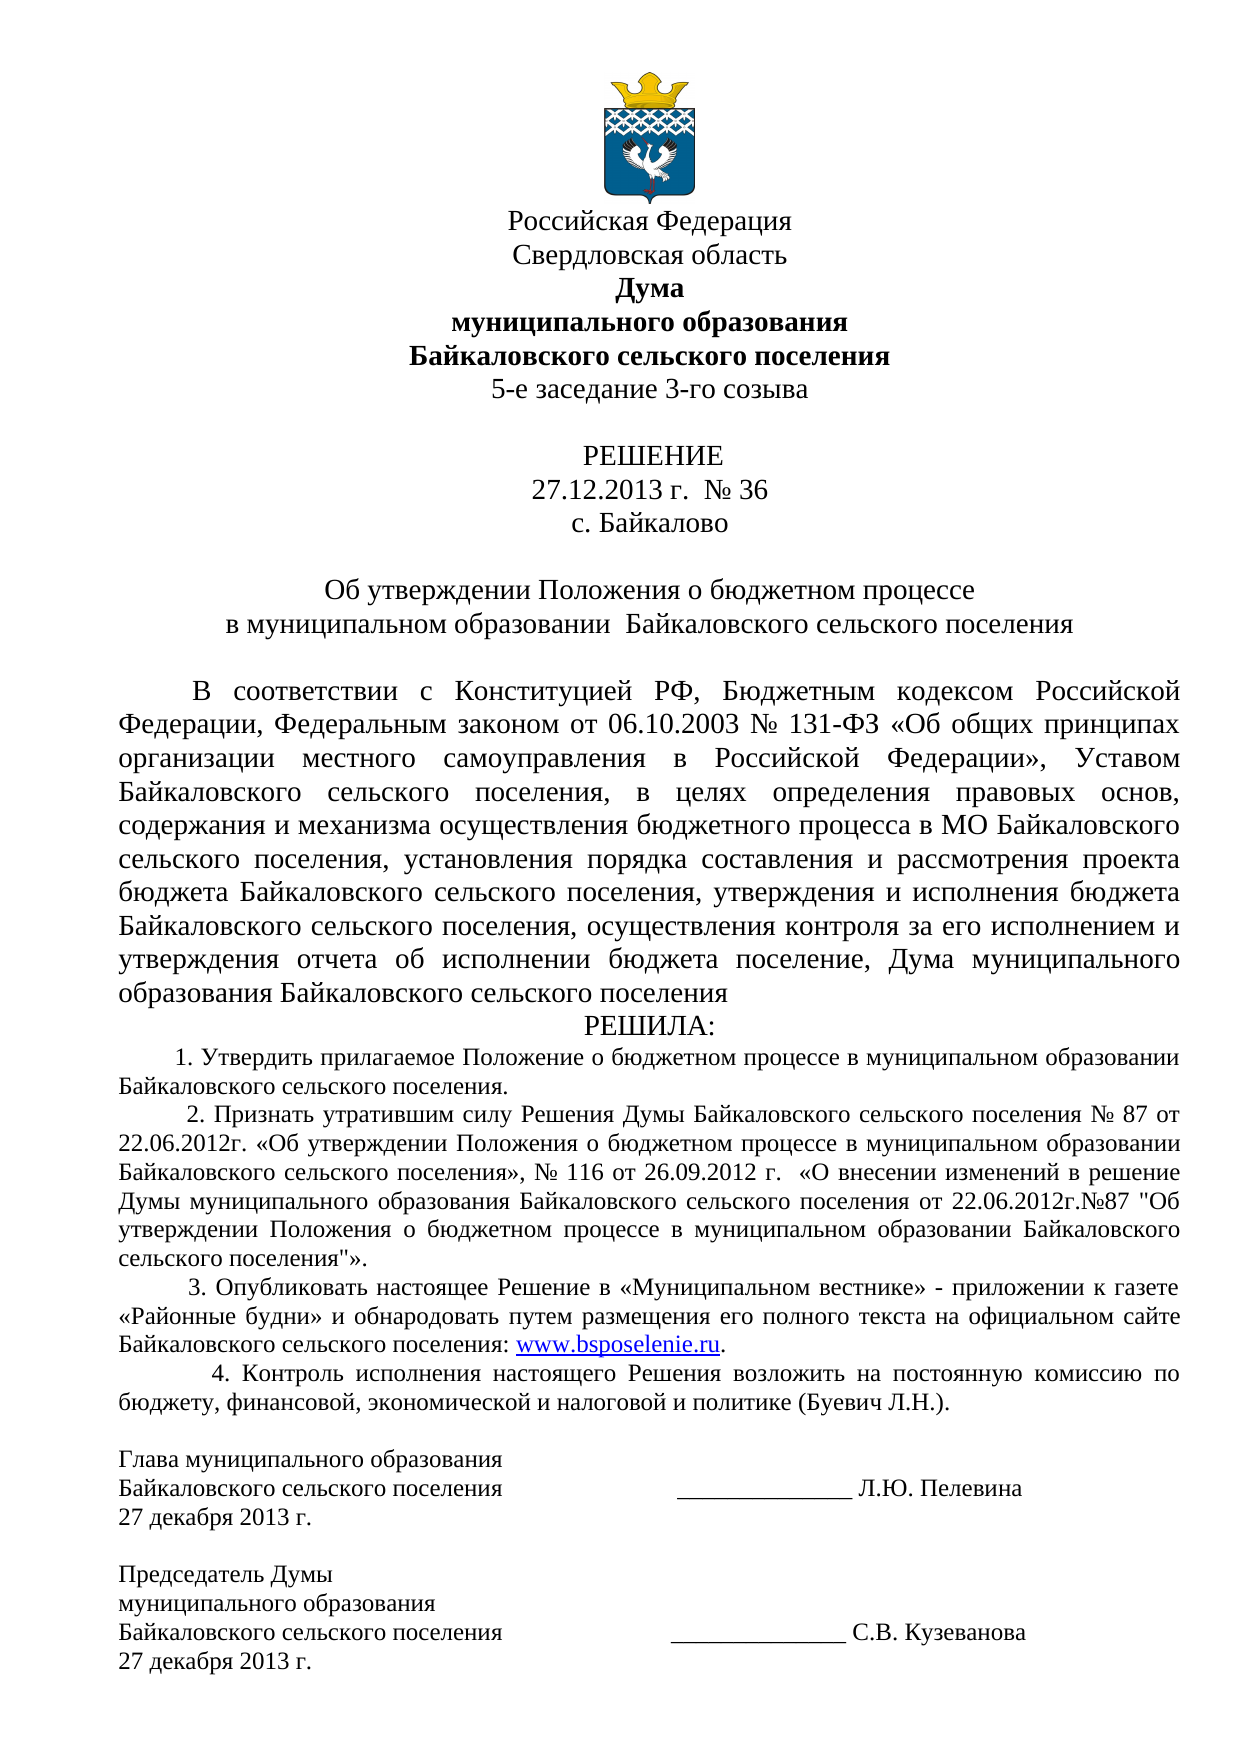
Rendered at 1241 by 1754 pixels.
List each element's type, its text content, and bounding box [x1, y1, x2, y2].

text муниципального образования [118, 304, 1181, 338]
text 3. Опубликовать настоящее Решение в «Муниципальном вестнике» - приложении к газете «Районные будни» и обнародовать путем размещения его полного текста на официальном сайте Байкаловского сельского поселения: www.bsposelenie.ru. [118, 1272, 1181, 1358]
picture [604, 72, 695, 204]
picture [623, 138, 676, 186]
text 2. Признать утратившим силу Решения Думы Байкаловского сельского поселения № 87 от 22.06.2012г. «Об утверждении Положения о бюджетном процессе в муниципальном образовании Байкаловского сельского поселения», № 116 от 26.09.2012 г. «О внесении изменений в решение Думы муниципального образования Байкаловского сельского поселения от 22.06.2012г.№87 "Об утверждении Положения о бюджетном процессе в муниципальном образовании Байкаловского сельского поселения"». [118, 1099, 1181, 1272]
text Дума [118, 271, 1181, 304]
text Об утверждении Положения о бюджетном процессе [118, 572, 1181, 606]
text Байкаловского сельского поселения [118, 338, 1181, 371]
text Глава муниципального образования [118, 1444, 1181, 1473]
text 4. Контроль исполнения настоящего Решения возложить на постоянную комиссию по бюджету, финансовой, экономической и налоговой и политике (Буевич Л.Н.). [118, 1358, 1181, 1416]
text 27 декабря 2013 г. [118, 1502, 1181, 1531]
text РЕШИЛА: [118, 1008, 1181, 1042]
text Свердловская область [118, 237, 1181, 271]
text РЕШЕНИЕ [118, 438, 1181, 472]
text в муниципальном образовании Байкаловского сельского поселения [118, 606, 1181, 639]
picture [645, 189, 654, 194]
text Байкаловского сельского поселения ______________ Л.Ю. Пелевина [118, 1473, 1181, 1502]
text Российская Федерация [118, 203, 1181, 237]
text Байкаловского сельского поселения ______________ С.В. Кузеванова [118, 1617, 1181, 1646]
text 27.12.2013 г. № 36 [118, 472, 1181, 505]
text 27 декабря 2013 г. [118, 1646, 1181, 1674]
text Председатель Думы [118, 1559, 1181, 1588]
text 1. Утвердить прилагаемое Положение о бюджетном процессе в муниципальном образовании Байкаловского сельского поселения. [118, 1042, 1181, 1099]
text В соответствии с Конституцией РФ, Бюджетным кодексом Российской Федерации, Федеральным законом от 06.10.2003 № 131-ФЗ «Об общих принципах организации местного самоуправления в Российской Федерации», Уставом Байкаловского сельского поселения, в целях определения правовых основ, содержания и механизма осуществления бюджетного процесса в МО Байкаловского сельского поселения, установления порядка составления и рассмотрения проекта бюджета Байкаловского сельского поселения, утверждения и исполнения бюджета Байкаловского сельского поселения, осуществления контроля за его исполнением и утверждения отчета об исполнении бюджета поселение, Дума муниципального образования Байкаловского сельского поселения [118, 673, 1181, 1008]
text с. Байкалово [118, 505, 1181, 539]
text 5-е заседание 3-го созыва [118, 371, 1181, 405]
text муниципального образования [118, 1588, 1181, 1617]
